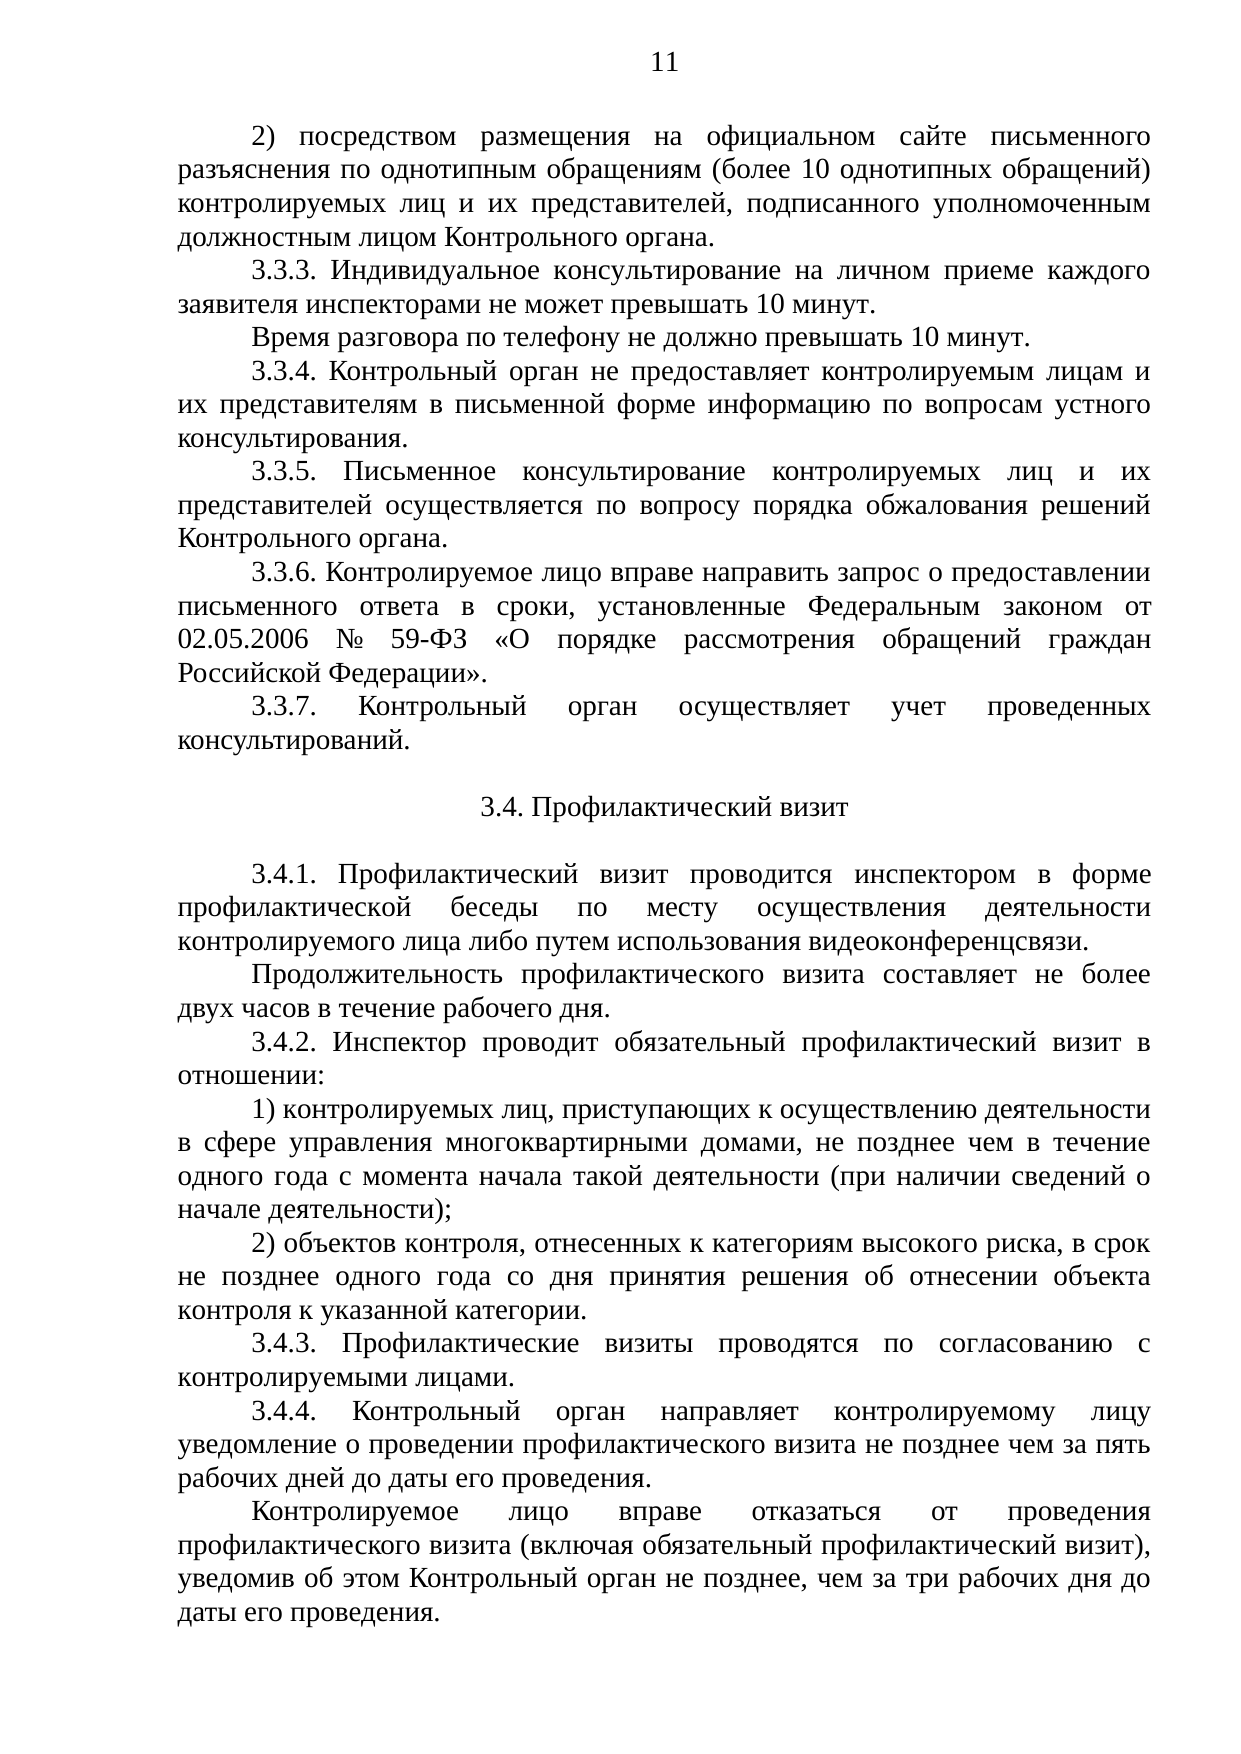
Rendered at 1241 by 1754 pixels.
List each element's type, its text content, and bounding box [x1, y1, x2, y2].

text 3.3.3. Индивидуальное консультирование на личном приеме каждого заявителя инспекторами не может превышать 10 минут. [177, 252, 1152, 319]
text 2) объектов контроля, отнесенных к категориям высокого риска, в срок не позднее одного года со дня принятия решения об отнесении объекта контроля к указанной категории. [177, 1225, 1152, 1326]
text 3.4.2. Инспектор проводит обязательный профилактический визит в отношении: [177, 1024, 1152, 1091]
text 2) посредством размещения на официальном сайте письменного разъяснения по однотипным обращениям (более 10 однотипных обращений) контролируемых лиц и их представителей, подписанного уполномоченным должностным лицом Контрольного органа. [177, 118, 1152, 252]
text Контролируемое лицо вправе отказаться от проведения профилактического визита (включая обязательный профилактический визит), уведомив об этом Контрольный орган не позднее, чем за три рабочих дня до даты его проведения. [177, 1493, 1152, 1627]
text 3.4.3. Профилактические визиты проводятся по согласованию с контролируемыми лицами. [177, 1326, 1152, 1393]
text Продолжительность профилактического визита составляет не более двух часов в течение рабочего дня. [177, 957, 1152, 1024]
text 3.4. Профилактический визит [177, 789, 1152, 822]
text 3.3.5. Письменное консультирование контролируемых лиц и их представителей осуществляется по вопросу порядка обжалования решений Контрольного органа. [177, 453, 1152, 554]
text 3.3.7. Контрольный орган осуществляет учет проведенных консультирований. [177, 688, 1152, 755]
text 3.3.6. Контролируемое лицо вправе направить запрос о предоставлении письменного ответа в сроки, установленные Федеральным законом от 02.05.2006 № 59-ФЗ «О порядке рассмотрения обращений граждан Российской Федерации». [177, 554, 1152, 688]
text 3.4.4. Контрольный орган направляет контролируемому лицу уведомление о проведении профилактического визита не позднее чем за пять рабочих дней до даты его проведения. [177, 1393, 1152, 1493]
text 1) контролируемых лиц, приступающих к осуществлению деятельности в сфере управления многоквартирными домами, не позднее чем в течение одного года с момента начала такой деятельности (при наличии сведений о начале деятельности); [177, 1091, 1152, 1225]
text 3.3.4. Контрольный орган не предоставляет контролируемым лицам и их представителям в письменной форме информацию по вопросам устного консультирования. [177, 353, 1152, 453]
text Время разговора по телефону не должно превышать 10 минут. [177, 319, 1152, 353]
text 3.4.1. Профилактический визит проводится инспектором в форме профилактической беседы по месту осуществления деятельности контролируемого лица либо путем использования видеоконференцсвязи. [177, 856, 1152, 957]
